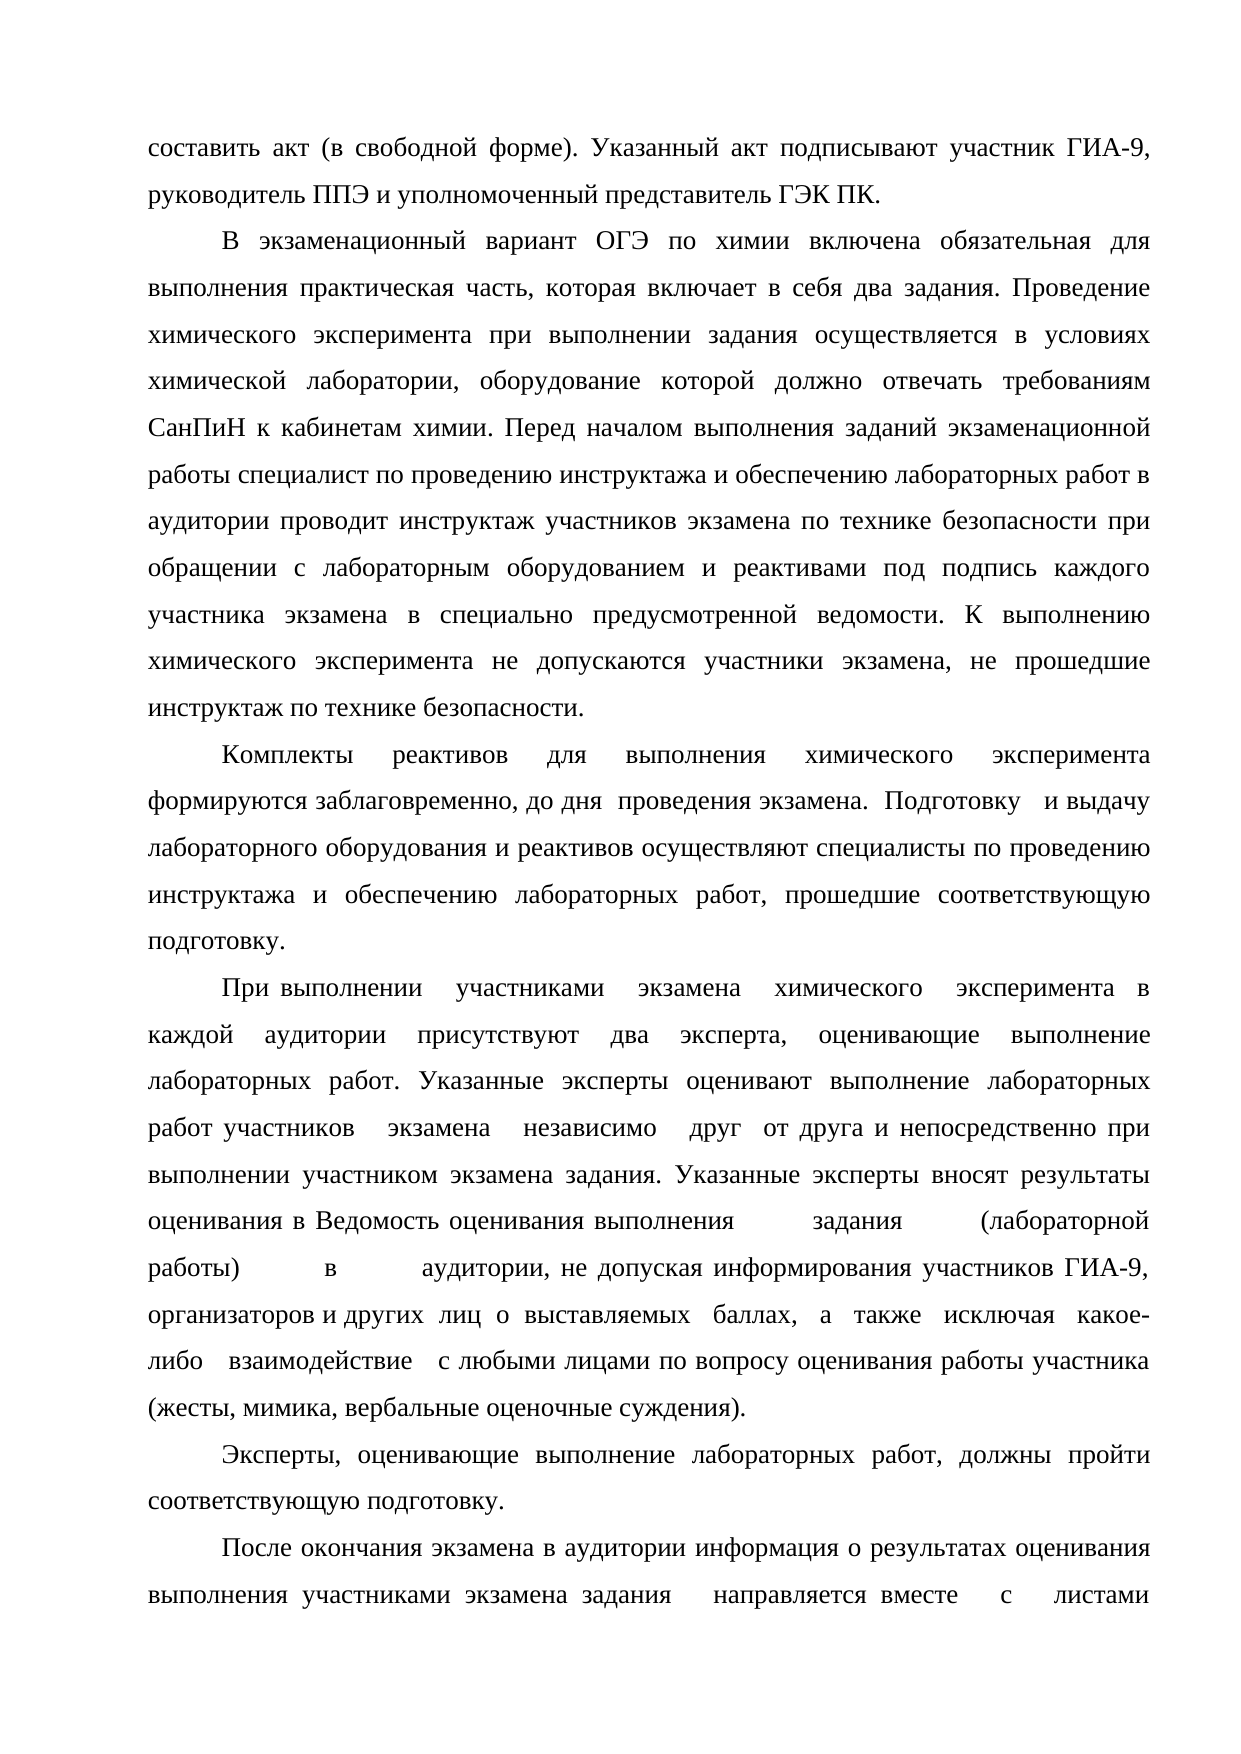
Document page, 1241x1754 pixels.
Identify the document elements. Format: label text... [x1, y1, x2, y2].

text В экзаменационный вариант ОГЭ по химии включена обязательная для выполнения практическая часть, которая включает в себя два задания. Проведение химического эксперимента при выполнении задания осуществляется в условиях химической лаборатории, оборудование которой должно отвечать требованиям СанПиН к кабинетам химии. Перед началом выполнения заданий экзаменационной работы специалист по проведению инструктажа и обеспечению лабораторных работ в аудитории проводит инструктаж участников экзамена по технике безопасности при обращении с лабораторным оборудованием и реактивами под подпись каждого участника экзамена в специально предусмотренной ведомости. К выполнению химического эксперимента не допускаются участники экзамена, не прошедшие инструктаж по технике безопасности. [148, 224, 1152, 722]
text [148, 131, 1152, 209]
text Эксперты, оценивающие выполнение лабораторных работ, должны пройти соответствующую подготовку. [148, 1438, 1152, 1516]
text Комплекты реактивов для выполнения химического эксперимента формируются заблаговременно, до дня проведения экзамена. Подготовку и выдачу лабораторного оборудования и реактивов осуществляют специалисты по проведению инструктажа и обеспечению лабораторных работ, прошедшие соответствующую подготовку. [148, 738, 1152, 956]
text При выполнении участниками экзамена химического эксперимента в каждой аудитории присутствуют два эксперта, оценивающие выполнение лабораторных работ. Указанные эксперты оценивают выполнение лабораторных работ участников экзамена независимо друг от друга и непосредственно при выполнении участником экзамена задания. Указанные эксперты вносят результаты оценивания в Ведомость оценивания выполнения задания (лабораторной работы) в аудитории, не допуская информирования участников ГИА-9, организаторов и других лиц о выставляемых баллах, а также исключая какое-либо взаимодействие с любыми лицами по вопросу оценивания работы участника (жесты, мимика, вербальные оценочные суждения). [148, 971, 1152, 1422]
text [148, 1531, 1152, 1609]
